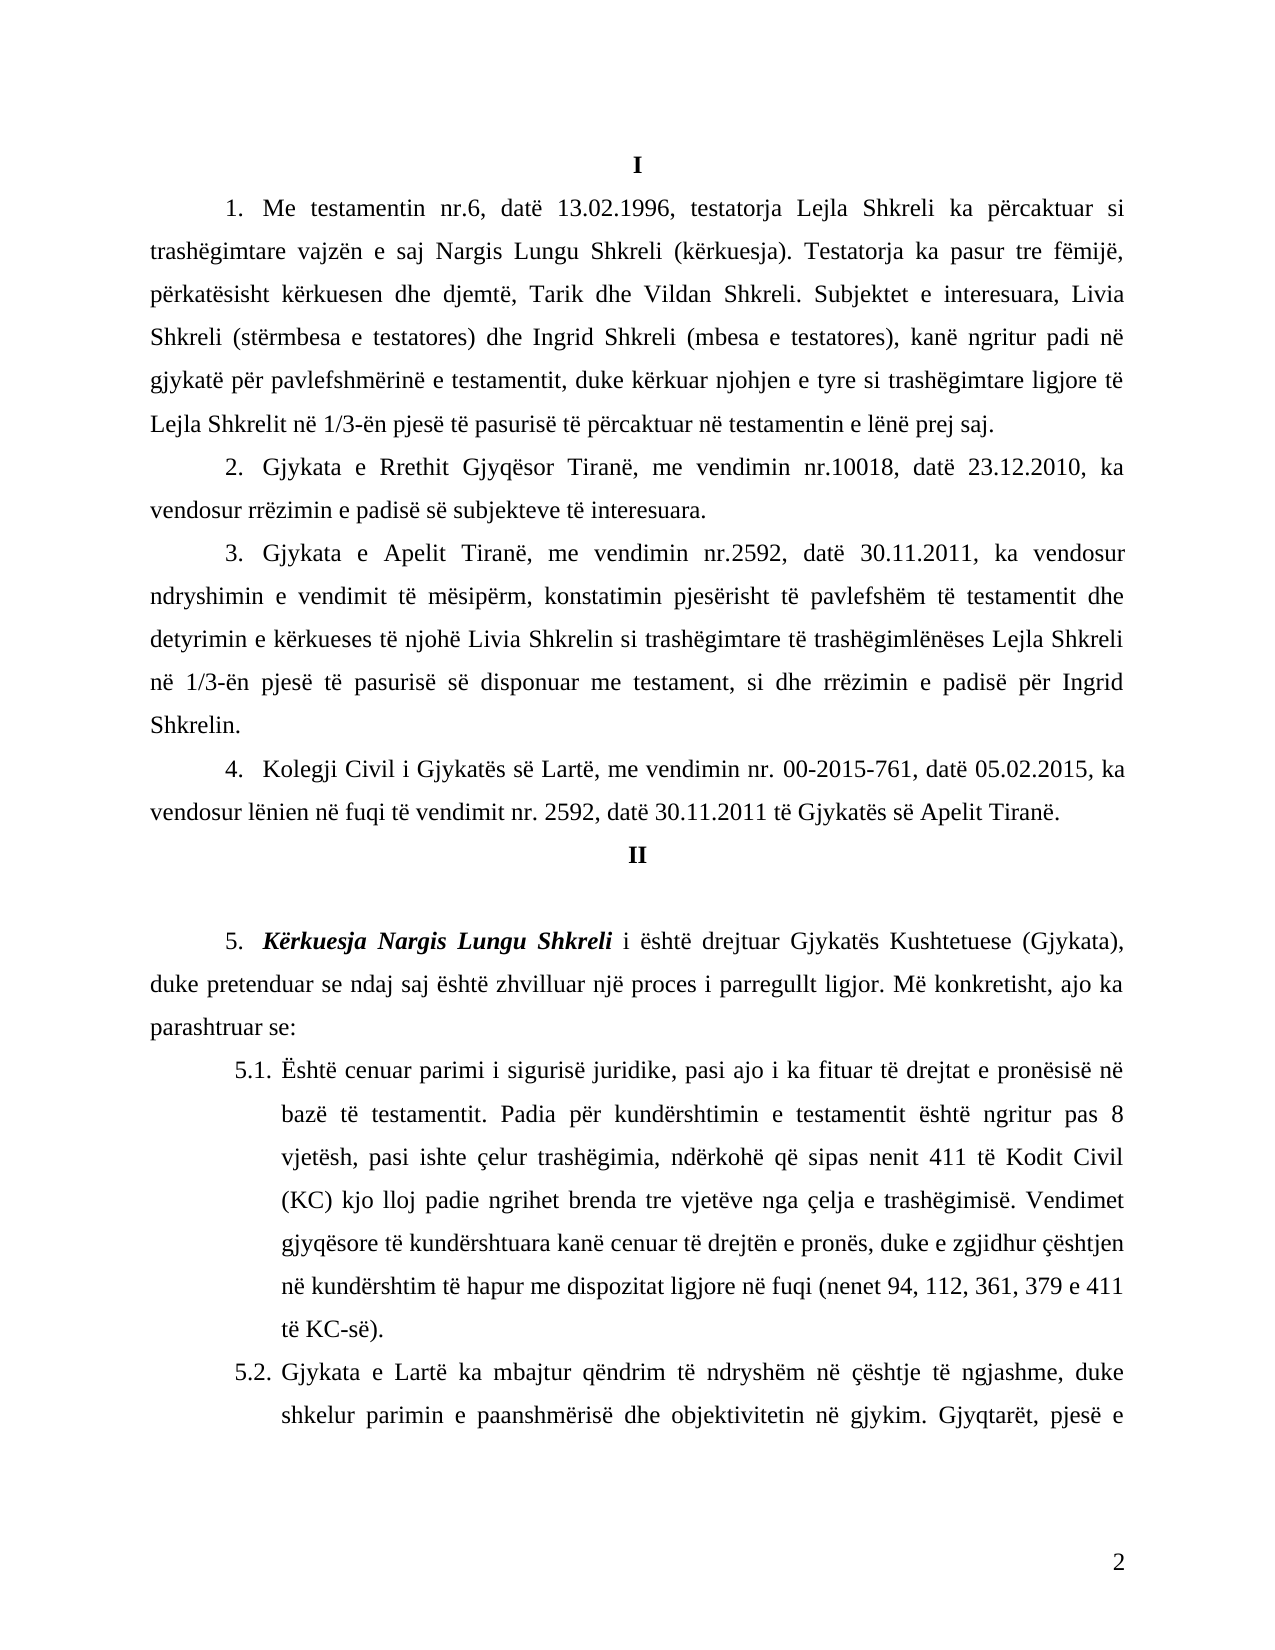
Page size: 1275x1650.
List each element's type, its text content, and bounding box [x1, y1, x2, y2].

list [234, 1357, 1125, 1429]
list Me testamentin nr.6, datë 13.02.1996, testatorja Lejla Shkreli ka përcaktuar si trashëgimtare vajzën e saj Nargis Lungu Shkreli (kërkuesja). Testatorja ka pasur tre fëmijë, përkatësisht kërkuesen dhe djemtë, Tarik dhe Vildan Shkreli. Subjektet e interesuara, Livia Shkreli (stërmbesa e testatores) dhe Ingrid Shkreli (mbesa e testatores), kanë ngritur padi në gjykatë për pavlefshmërinë e testamentit, duke kërkuar njohjen e tyre si trashëgimtare ligjore të Lejla Shkrelit në 1/3-ën pjesë të pasurisë të përcaktuar në testamentin e lënë prej saj. [150, 193, 1125, 437]
text I [150, 150, 1125, 179]
text II [150, 840, 1125, 869]
list Kolegji Civil i Gjykatës së Lartë, me vendimin nr. 00-2015-761, datë 05.02.2015, ka vendosur lënien në fuqi të vendimit nr. 2592, datë 30.11.2011 të Gjykatës së Apelit Tiranë. [150, 754, 1125, 826]
list Kërkuesja Nargis Lungu Shkreli i është drejtuar Gjykatës Kushtetuese (Gjykata), duke pretenduar se ndaj saj është zhvilluar një proces i parregullt ligjor. Më konkretisht, ajo ka parashtruar se: [150, 926, 1125, 1041]
list Gjykata e Apelit Tiranë, me vendimin nr.2592, datë 30.11.2011, ka vendosur ndryshimin e vendimit të mësipërm, konstatimin pjesërisht të pavlefshëm të testamentit dhe detyrimin e kërkueses të njohë Livia Shkrelin si trashëgimtare të trashëgimlënëses Lejla Shkreli në 1/3-ën pjesë të pasurisë së disponuar me testament, si dhe rrëzimin e padisë për Ingrid Shkrelin. [150, 538, 1125, 739]
list Gjykata e Rrethit Gjyqësor Tiranë, me vendimin nr.10018, datë 23.12.2010, ka vendosur rrëzimin e padisë së subjekteve të interesuara. [150, 452, 1125, 524]
list Është cenuar parimi i sigurisë juridike, pasi ajo i ka fituar të drejtat e pronësisë në bazë të testamentit. Padia për kundërshtimin e testamentit është ngritur pas 8 vjetësh, pasi ishte çelur trashëgimia, ndërkohë që sipas nenit 411 të Kodit Civil (KC) kjo lloj padie ngrihet brenda tre vjetëve nga çelja e trashëgimisë. Vendimet gjyqësore të kundërshtuara kanë cenuar të drejtën e pronës, duke e zgjidhur çështjen në kundërshtim të hapur me dispozitat ligjore në fuqi (nenet 94, 112, 361, 379 e 411 të KC-së). [234, 1056, 1125, 1343]
